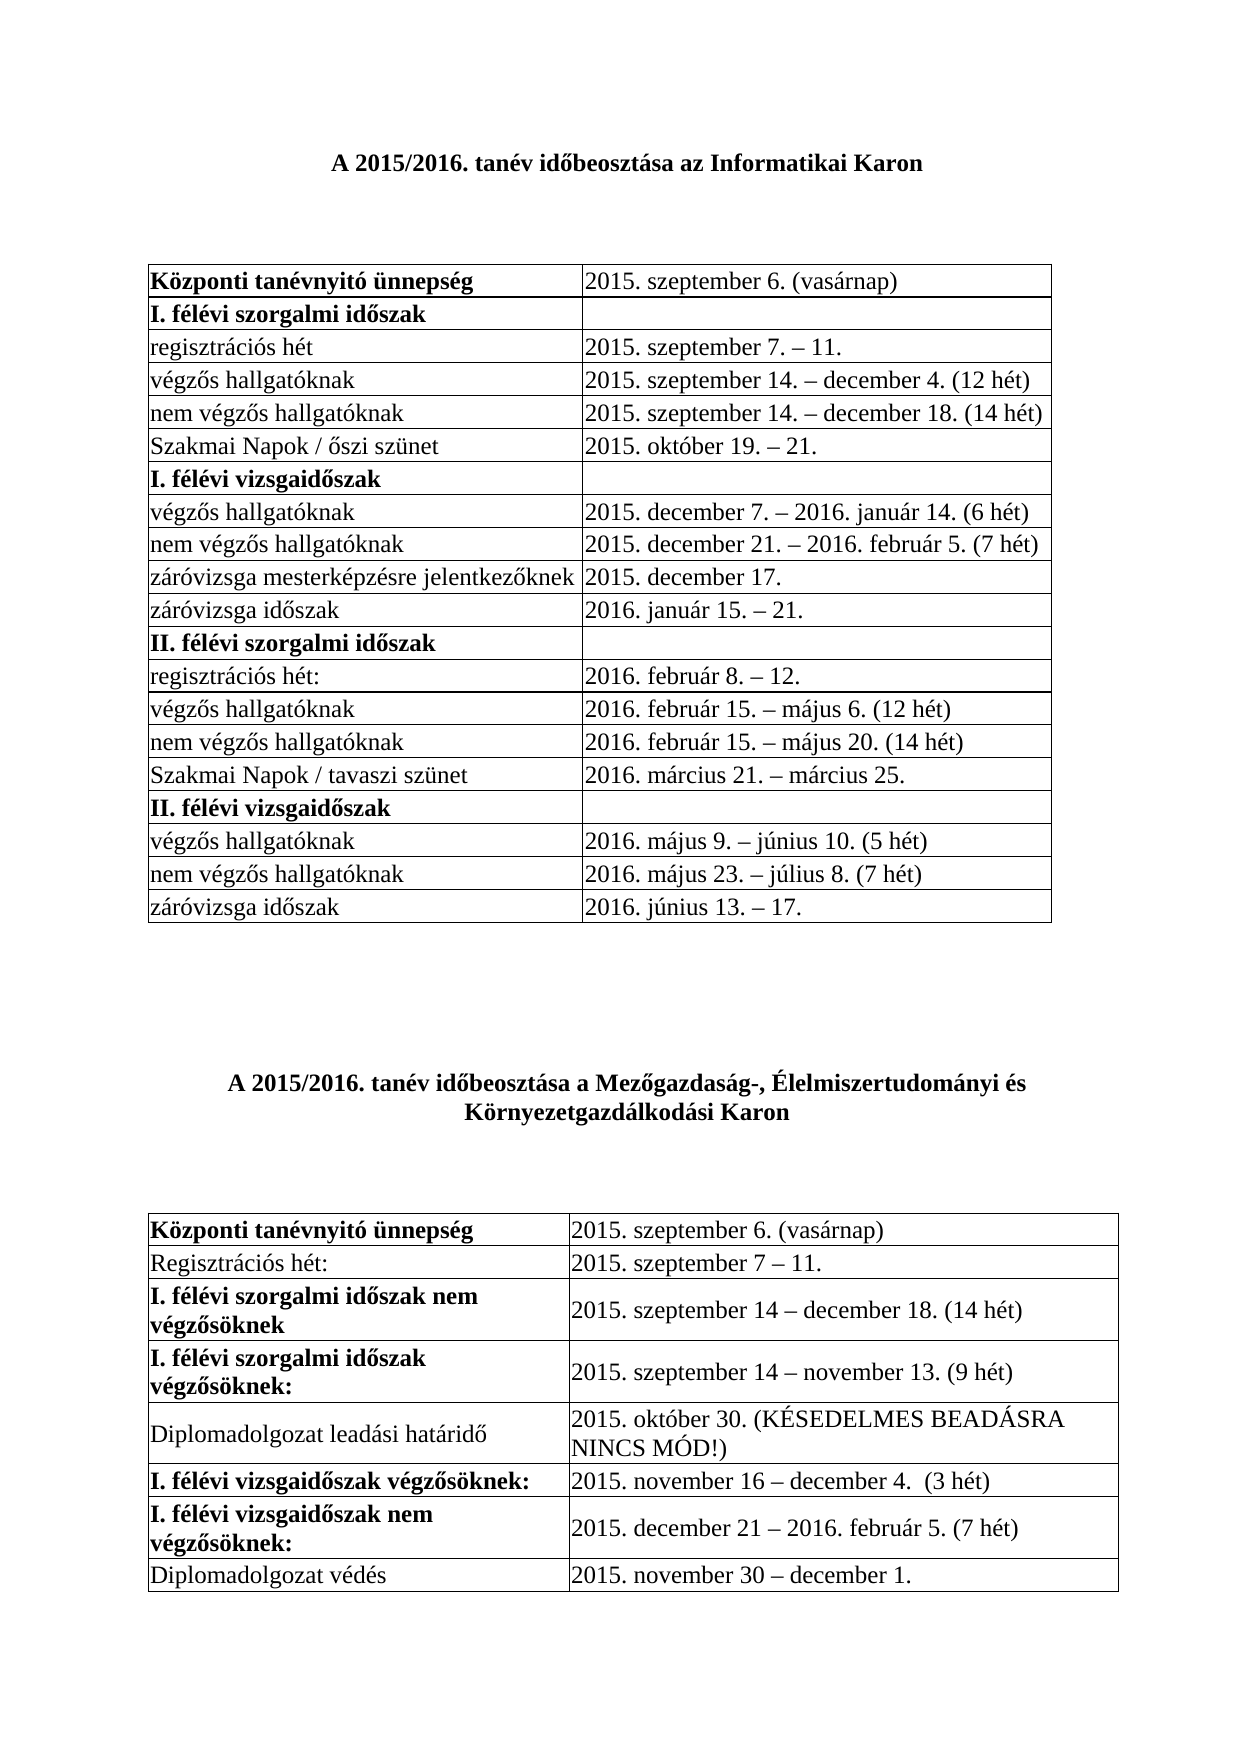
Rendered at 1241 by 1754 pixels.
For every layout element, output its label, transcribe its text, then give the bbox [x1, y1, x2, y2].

table_header Központi tanévnyitó ünnepség [149, 265, 582, 296]
table_cell Diplomadolgozat védés [149, 1559, 569, 1591]
table_cell 2015. szeptember 14 – november 13. (9 hét) [570, 1341, 1118, 1402]
table_cell 2016. február 8. – 12. [583, 660, 1051, 691]
table_cell végzős hallgatóknak [149, 363, 582, 395]
table_cell nem végzős hallgatóknak [149, 528, 582, 560]
table_cell regisztrációs hét [149, 330, 582, 362]
table_cell 2016. március 21. – március 25. [583, 758, 1051, 790]
table_cell 2015. december 7. – 2016. január 14. (6 hét) [583, 495, 1051, 527]
table_cell Szakmai Napok / őszi szünet [149, 429, 582, 461]
text A 2015/2016. tanév időbeosztása a Mezőgazdaság-, Élelmiszertudományi és Környezetgazdálkodási Karon [148, 1068, 1106, 1125]
table_cell II. félévi vizsgaidőszak [149, 791, 582, 823]
table_cell Diplomadolgozat leadási határidő [149, 1403, 569, 1463]
table_cell 2015. szeptember 14. – december 4. (12 hét) [583, 363, 1051, 395]
table_cell végzős hallgatóknak [149, 824, 582, 856]
table_cell 2015. október 19. – 21. [583, 429, 1051, 461]
table_cell 2015. szeptember 14 – december 18. (14 hét) [570, 1279, 1118, 1340]
table_cell I. félévi szorgalmi időszak végzősöknek: [149, 1341, 569, 1402]
table_cell regisztrációs hét: [149, 660, 582, 691]
table_cell I. félévi vizsgaidőszak végzősöknek: [149, 1464, 569, 1496]
table_cell 2016. május 23. – július 8. (7 hét) [583, 857, 1051, 889]
table_header Központi tanévnyitó ünnepség [149, 1214, 569, 1245]
table_cell végzős hallgatóknak [149, 693, 582, 724]
table_cell 2015. december 21 – 2016. február 5. (7 hét) [570, 1497, 1118, 1558]
table_cell [583, 791, 1051, 823]
table_header 2015. szeptember 6. (vasárnap) [583, 265, 1051, 296]
table_cell II. félévi szorgalmi időszak [149, 627, 582, 658]
table_cell nem végzős hallgatóknak [149, 396, 582, 428]
table_cell I. félévi szorgalmi időszak [149, 298, 582, 329]
table_cell [583, 627, 1051, 658]
table_cell nem végzős hallgatóknak [149, 857, 582, 889]
table_cell [583, 298, 1051, 329]
table_header 2015. szeptember 6. (vasárnap) [570, 1214, 1118, 1245]
table_cell Regisztrációs hét: [149, 1246, 569, 1278]
table_cell 2016. január 15. – 21. [583, 594, 1051, 626]
table_cell nem végzős hallgatóknak [149, 725, 582, 757]
table_cell záróvizsga időszak [149, 594, 582, 626]
text A 2015/2016. tanév időbeosztása az Informatikai Karon [148, 148, 1106, 176]
table_cell 2015. december 21. – 2016. február 5. (7 hét) [583, 528, 1051, 560]
table_cell I. félévi vizsgaidőszak nem végzősöknek: [149, 1497, 569, 1558]
table_cell záróvizsga időszak [149, 890, 582, 922]
table_cell 2015. szeptember 14. – december 18. (14 hét) [583, 396, 1051, 428]
table_cell I. félévi szorgalmi időszak nem végzősöknek [149, 1279, 569, 1340]
table_cell 2016. február 15. – május 20. (14 hét) [583, 725, 1051, 757]
table_cell 2016. május 9. – június 10. (5 hét) [583, 824, 1051, 856]
table_cell [583, 462, 1051, 494]
table_cell I. félévi vizsgaidőszak [149, 462, 582, 494]
table_cell 2015. december 17. [583, 561, 1051, 593]
table_cell 2016. június 13. – 17. [583, 890, 1051, 922]
table_cell 2016. február 15. – május 6. (12 hét) [583, 693, 1051, 724]
table_cell 2015. november 30 – december 1. [570, 1559, 1118, 1591]
table_cell 2015. szeptember 7 – 11. [570, 1246, 1118, 1278]
table_cell végzős hallgatóknak [149, 495, 582, 527]
table_cell 2015. szeptember 7. – 11. [583, 330, 1051, 362]
table_cell Szakmai Napok / tavaszi szünet [149, 758, 582, 790]
table_cell záróvizsga mesterképzésre jelentkezőknek [149, 561, 582, 593]
table_cell 2015. október 30. (KÉSEDELMES BEADÁSRA NINCS MÓD!) [570, 1403, 1118, 1463]
table_cell 2015. november 16 – december 4. (3 hét) [570, 1464, 1118, 1496]
